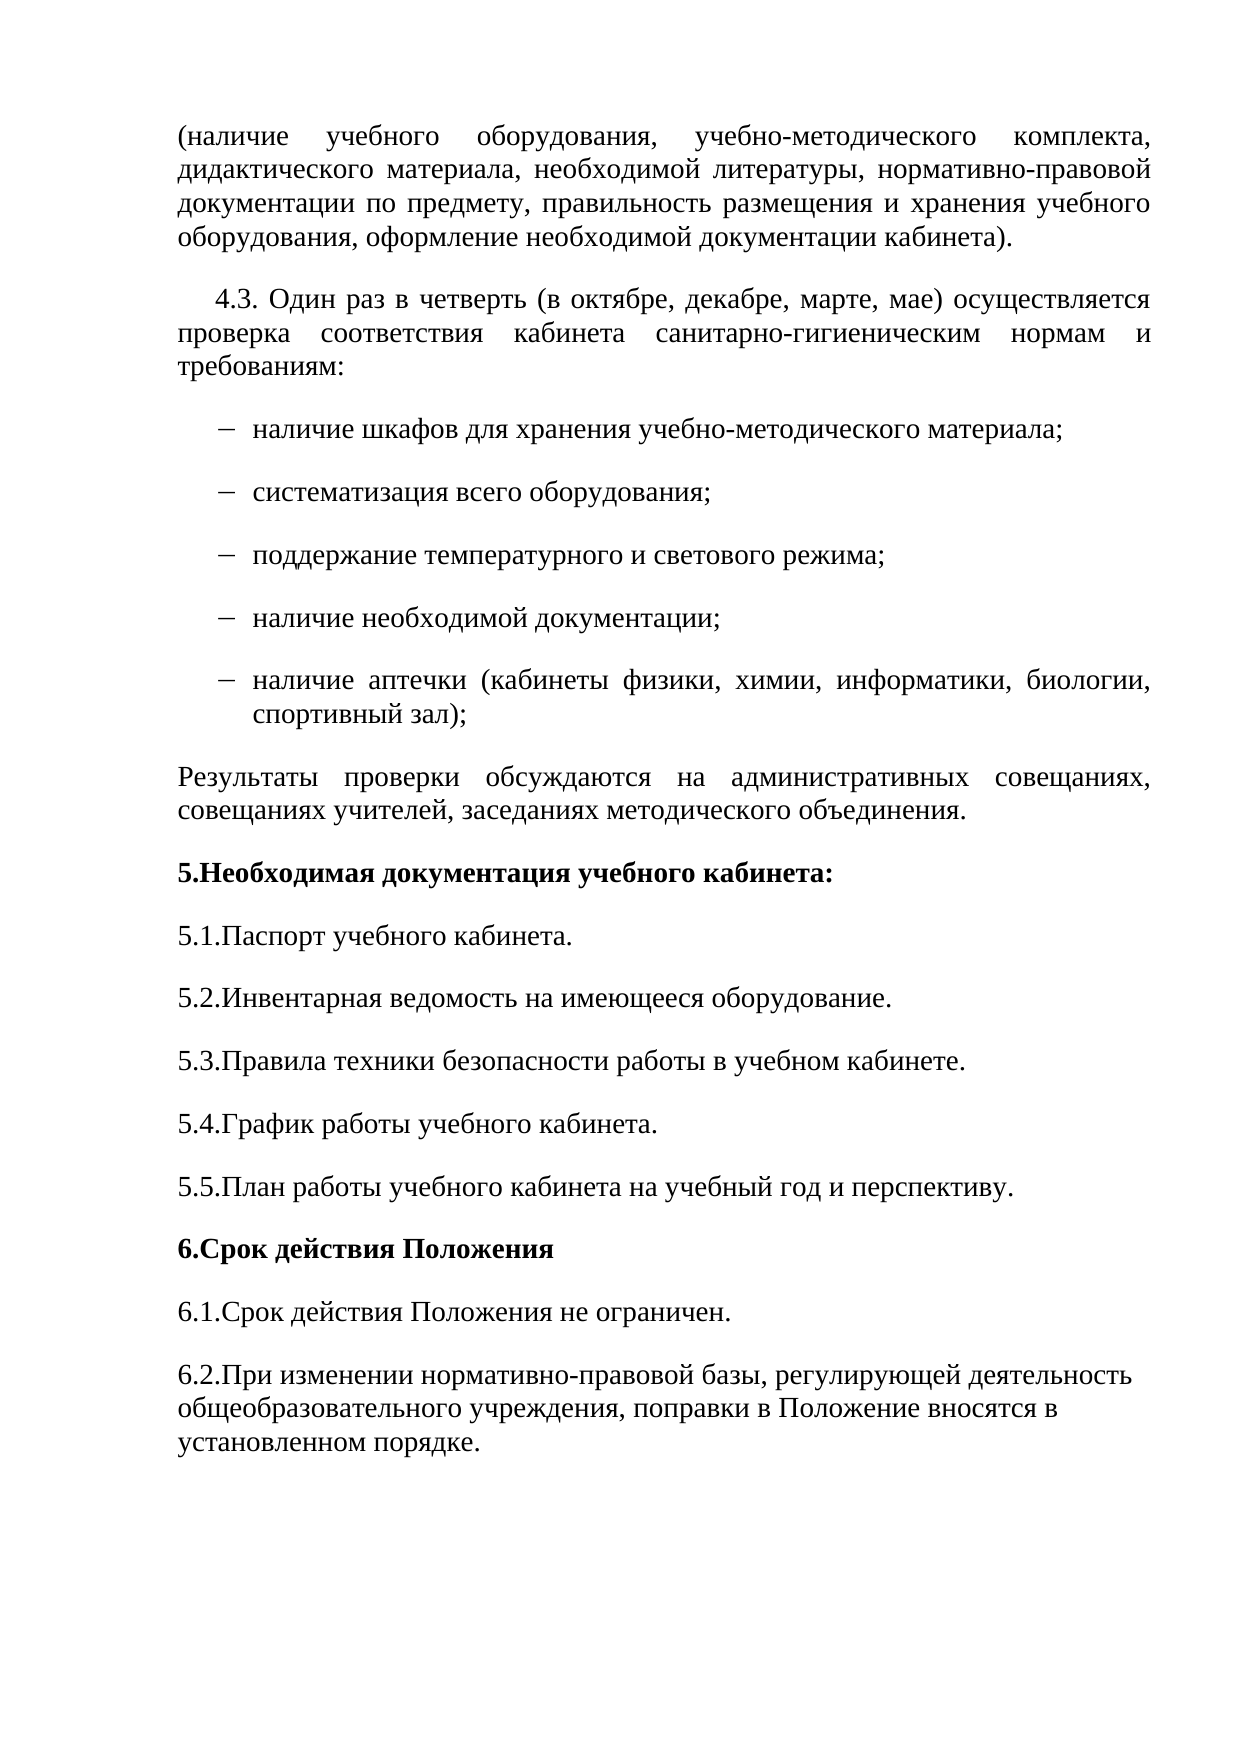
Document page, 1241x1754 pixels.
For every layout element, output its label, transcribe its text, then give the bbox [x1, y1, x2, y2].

text ​ наличие аптечки (кабинеты физики, химии, информатики, биологии, спортивный зал); [215, 662, 1152, 730]
text ​ наличие шкафов для хранения учебно-методического материала; [215, 411, 1152, 445]
text 5.4.График работы учебного кабинета. [177, 1106, 1152, 1139]
text ​ поддержание температурного и светового режима; [215, 537, 1152, 571]
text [177, 118, 1152, 252]
text ​ систематизация всего оборудования; [215, 474, 1152, 508]
text 5.1.Паспорт учебного кабинета. [177, 918, 1152, 951]
text 6.2.При изменении нормативно-правовой базы, регулирующей деятельность общеобразовательного учреждения, поправки в Положение вносятся в установленном порядке. [177, 1357, 1152, 1457]
text 5.2.Инвентарная ведомость на имеющееся оборудование. [177, 981, 1152, 1014]
text ​ наличие необходимой документации; [215, 600, 1152, 633]
text 5.3.Правила техники безопасности работы в учебном кабинете. [177, 1043, 1152, 1077]
text 6.Срок действия Положения [177, 1231, 1152, 1265]
text 5.Необходимая документация учебного кабинета: [177, 855, 1152, 889]
text 4.3. Один раз в четверть (в октябре, декабре, марте, мае) осуществляется проверка соответствия кабинета санитарно-гигиеническим нормам и требовани​ям: [177, 281, 1152, 382]
text 5.5.План работы учебного кабинета на учебный год и перспективу. [177, 1169, 1152, 1202]
text 6.1.Срок действия Положения не ограничен. [177, 1294, 1152, 1328]
text Результаты проверки обсуждаются на административных совещаниях, совещаниях учителей, заседаниях методического объединения. [177, 759, 1152, 826]
